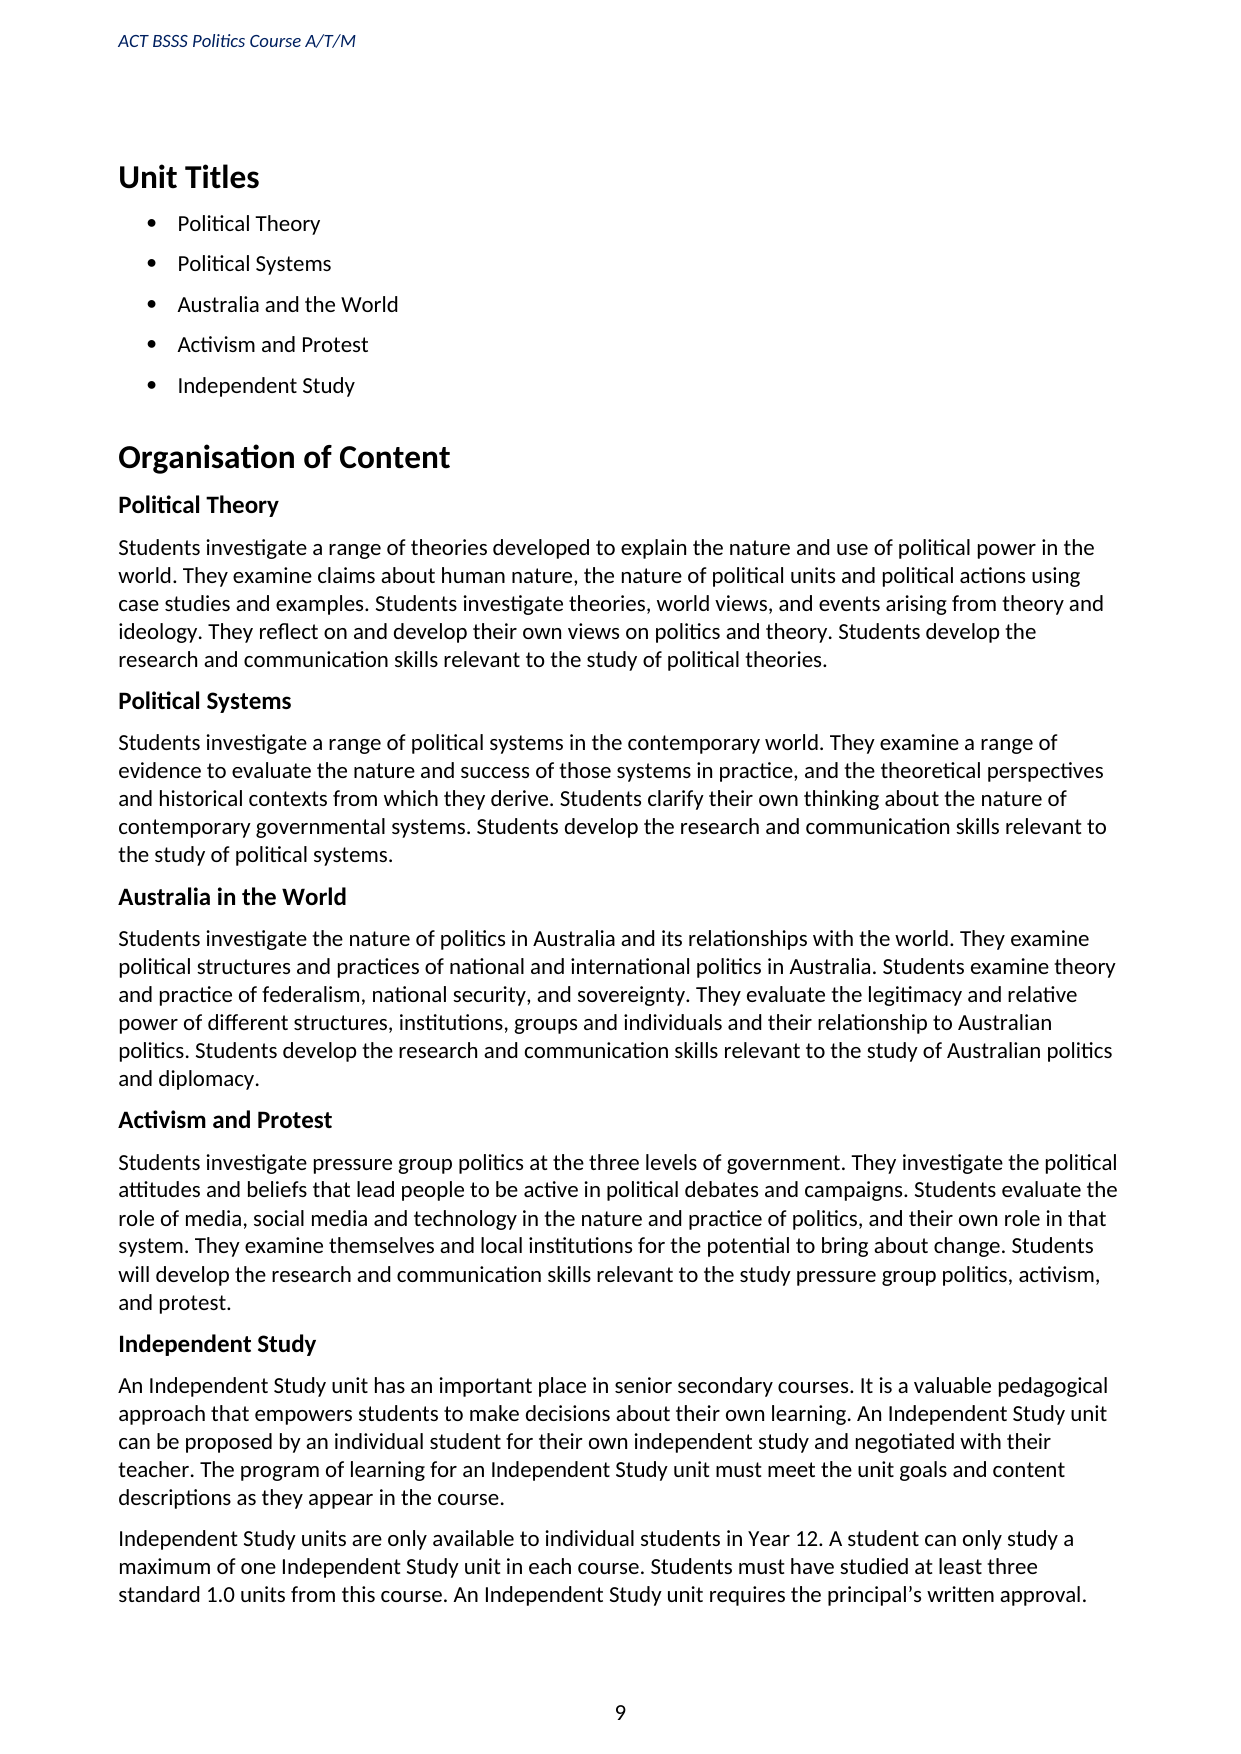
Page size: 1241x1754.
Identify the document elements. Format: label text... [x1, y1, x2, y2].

text Students investigate a range of theories developed to explain the nature and use of political power in the world. They examine claims about human nature, the nature of political units and political actions using case studies and examples. Students investigate theories, world views, and events arising from theory and ideology. They reflect on and develop their own views on politics and theory. Students develop the research and communication skills relevant to the study of political theories. [118, 533, 1122, 673]
text An Independent Study unit has an important place in senior secondary courses. It is a valuable pedagogical approach that empowers students to make decisions about their own learning. An Independent Study unit can be proposed by an individual student for their own independent study and negotiated with their teacher. The program of learning for an Independent Study unit must meet the unit goals and content descriptions as they appear in the course. [118, 1371, 1122, 1511]
text Students investigate a range of political systems in the contemporary world. They examine a range of evidence to evaluate the nature and success of those systems in practice, and the theoretical perspectives and historical contexts from which they derive. Students clarify their own thinking about the nature of contemporary governmental systems. Students develop the research and communication skills relevant to the study of political systems. [118, 728, 1122, 868]
subtitle Australia in the World [118, 881, 1122, 911]
subtitle Activism and Protest [118, 1104, 1122, 1135]
subtitle Independent Study [118, 1328, 1122, 1359]
list Independent Study [148, 371, 1122, 399]
subtitle Political Systems [118, 685, 1122, 716]
text Students investigate pressure group politics at the three levels of government. They investigate the political attitudes and beliefs that lead people to be active in political debates and campaigns. Students evaluate the role of media, social media and technology in the nature and practice of politics, and their own role in that system. They examine themselves and local institutions for the potential to bring about change. Students will develop the research and communication skills relevant to the study pressure group politics, activism, and protest. [118, 1148, 1122, 1316]
list Activism and Protest [148, 330, 1122, 358]
text Students investigate the nature of politics in Australia and its relationships with the world. They examine political structures and practices of national and international politics in Australia. Students examine theory and practice of federalism, national security, and sovereignty. They evaluate the legitimacy and relative power of different structures, institutions, groups and individuals and their relationship to Australian politics. Students develop the research and communication skills relevant to the study of Australian politics and diplomacy. [118, 924, 1122, 1092]
subtitle Unit Titles [118, 156, 1122, 196]
list Australia and the World [148, 290, 1122, 318]
list Political Theory [148, 209, 1122, 237]
subtitle Political Theory [118, 490, 1122, 520]
subtitle Organisation of Content [118, 436, 1122, 477]
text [118, 1524, 1122, 1608]
list Political Systems [148, 249, 1122, 277]
